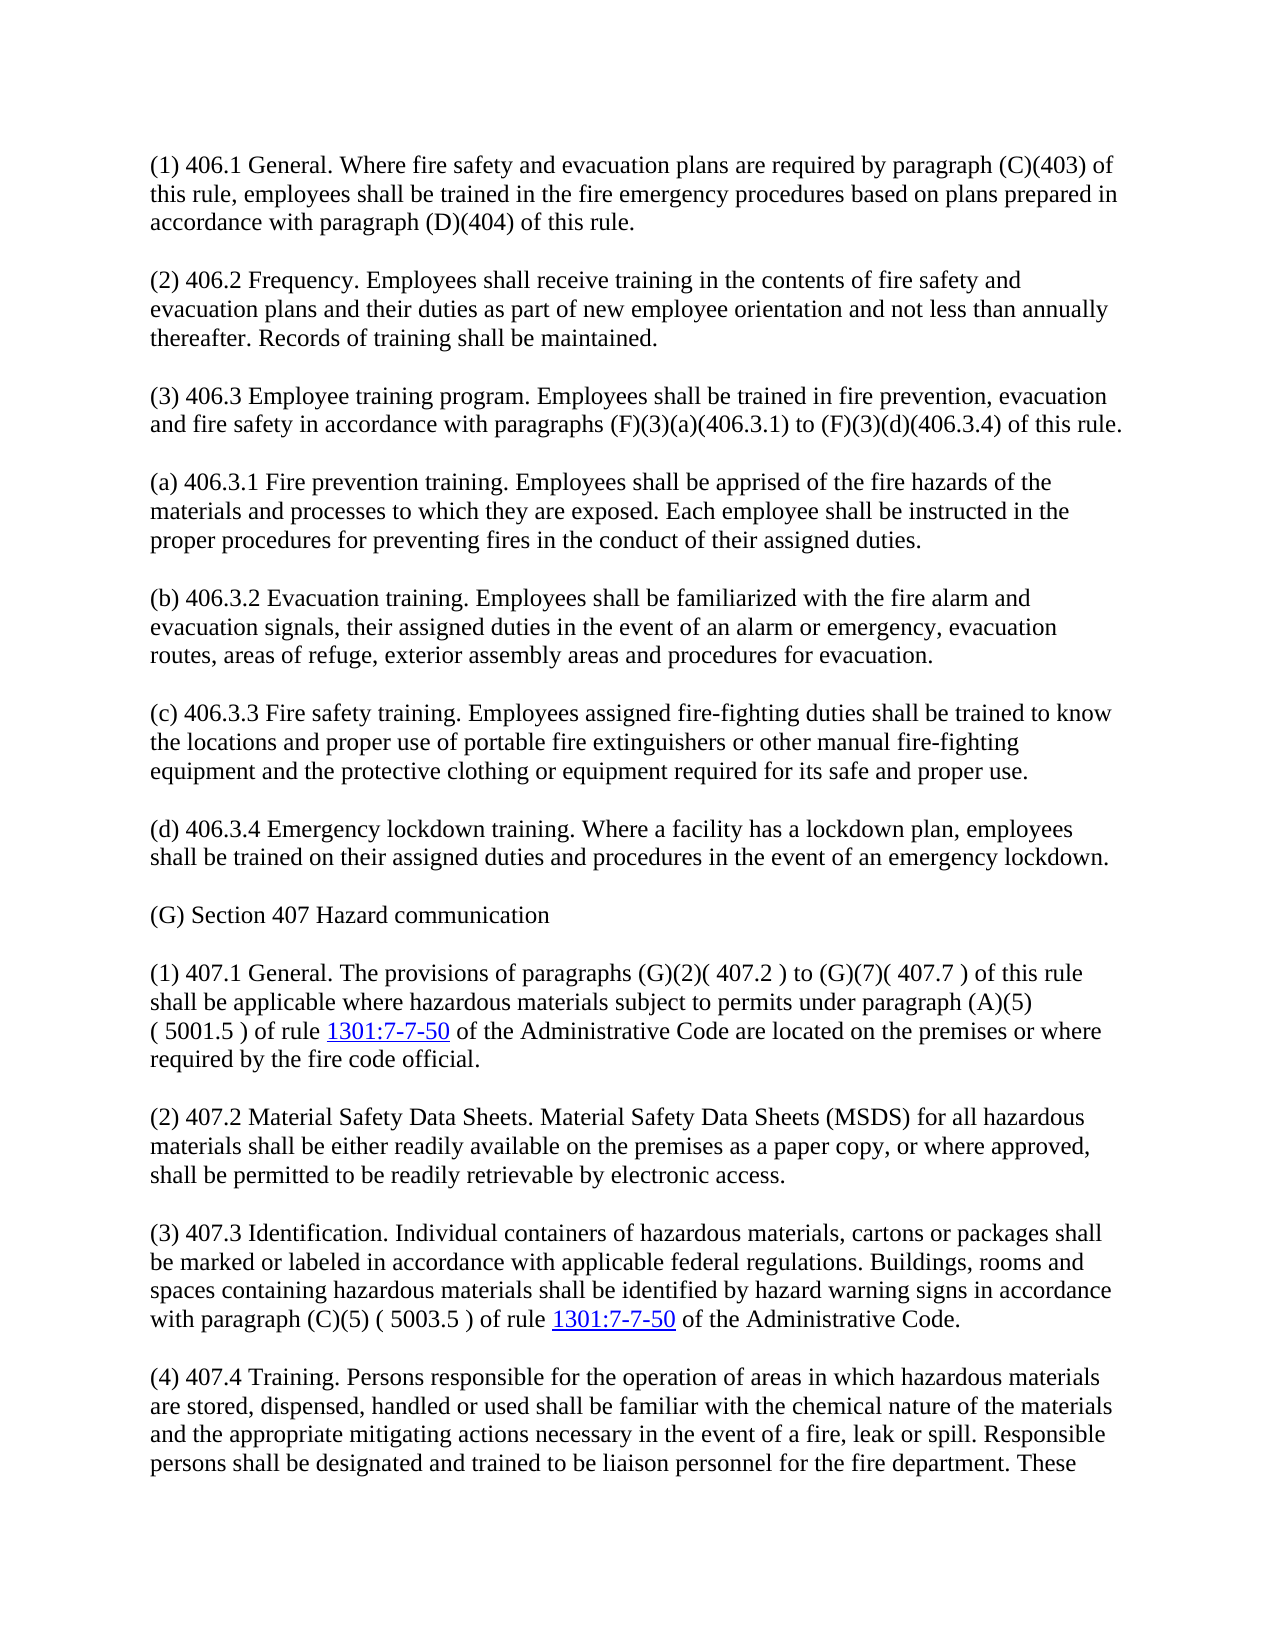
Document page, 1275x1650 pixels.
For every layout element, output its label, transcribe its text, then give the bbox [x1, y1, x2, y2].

text (a) 406.3.1 Fire prevention training. Employees shall be apprised of the fire hazards of the materials and processes to which they are exposed. Each employee shall be instructed in the proper procedures for preventing fires in the conduct of their assigned duties. [150, 467, 1125, 554]
text (G) Section 407 Hazard communication [150, 900, 1125, 929]
text (1) 407.1 General. The provisions of paragraphs (G)(2)( 407.2 ) to (G)(7)( 407.7 ) of this rule shall be applicable where hazardous materials subject to permits under paragraph (A)(5)( 5001.5 ) of rule 1301:7-7-50 of the Administrative Code are located on the premises or where required by the fire code official. [150, 958, 1125, 1073]
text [150, 1362, 1125, 1477]
text (1) 406.1 General. Where fire safety and evacuation plans are required by paragraph (C)(403) of this rule, employees shall be trained in the fire emergency procedures based on plans prepared in accordance with paragraph (D)(404) of this rule. [150, 150, 1125, 236]
text (d) 406.3.4 Emergency lockdown training. Where a facility has a lockdown plan, employees shall be trained on their assigned duties and procedures in the event of an emergency lockdown. [150, 814, 1125, 871]
text (2) 407.2 Material Safety Data Sheets. Material Safety Data Sheets (MSDS) for all hazardous materials shall be either readily available on the premises as a paper copy, or where approved, shall be permitted to be readily retrievable by electronic access. [150, 1102, 1125, 1189]
text (2) 406.2 Frequency. Employees shall receive training in the contents of fire safety and evacuation plans and their duties as part of new employee orientation and not less than annually thereafter. Records of training shall be maintained. [150, 265, 1125, 352]
text (3) 407.3 Identification. Individual containers of hazardous materials, cartons or packages shall be marked or labeled in accordance with applicable federal regulations. Buildings, rooms and spaces containing hazardous materials shall be identified by hazard warning signs in accordance with paragraph (C)(5) ( 5003.5 ) of rule 1301:7-7-50 of the Administrative Code. [150, 1218, 1125, 1333]
text (b) 406.3.2 Evacuation training. Employees shall be familiarized with the fire alarm and evacuation signals, their assigned duties in the event of an alarm or emergency, evacuation routes, areas of refuge, exterior assembly areas and procedures for evacuation. [150, 583, 1125, 669]
text (3) 406.3 Employee training program. Employees shall be trained in fire prevention, evacuation and fire safety in accordance with paragraphs (F)(3)(a)(406.3.1) to (F)(3)(d)(406.3.4) of this rule. [150, 381, 1125, 438]
text (c) 406.3.3 Fire safety training. Employees assigned fire-fighting duties shall be trained to know the locations and proper use of portable fire extinguishers or other manual fire-fighting equipment and the protective clothing or equipment required for its safe and proper use. [150, 698, 1125, 784]
